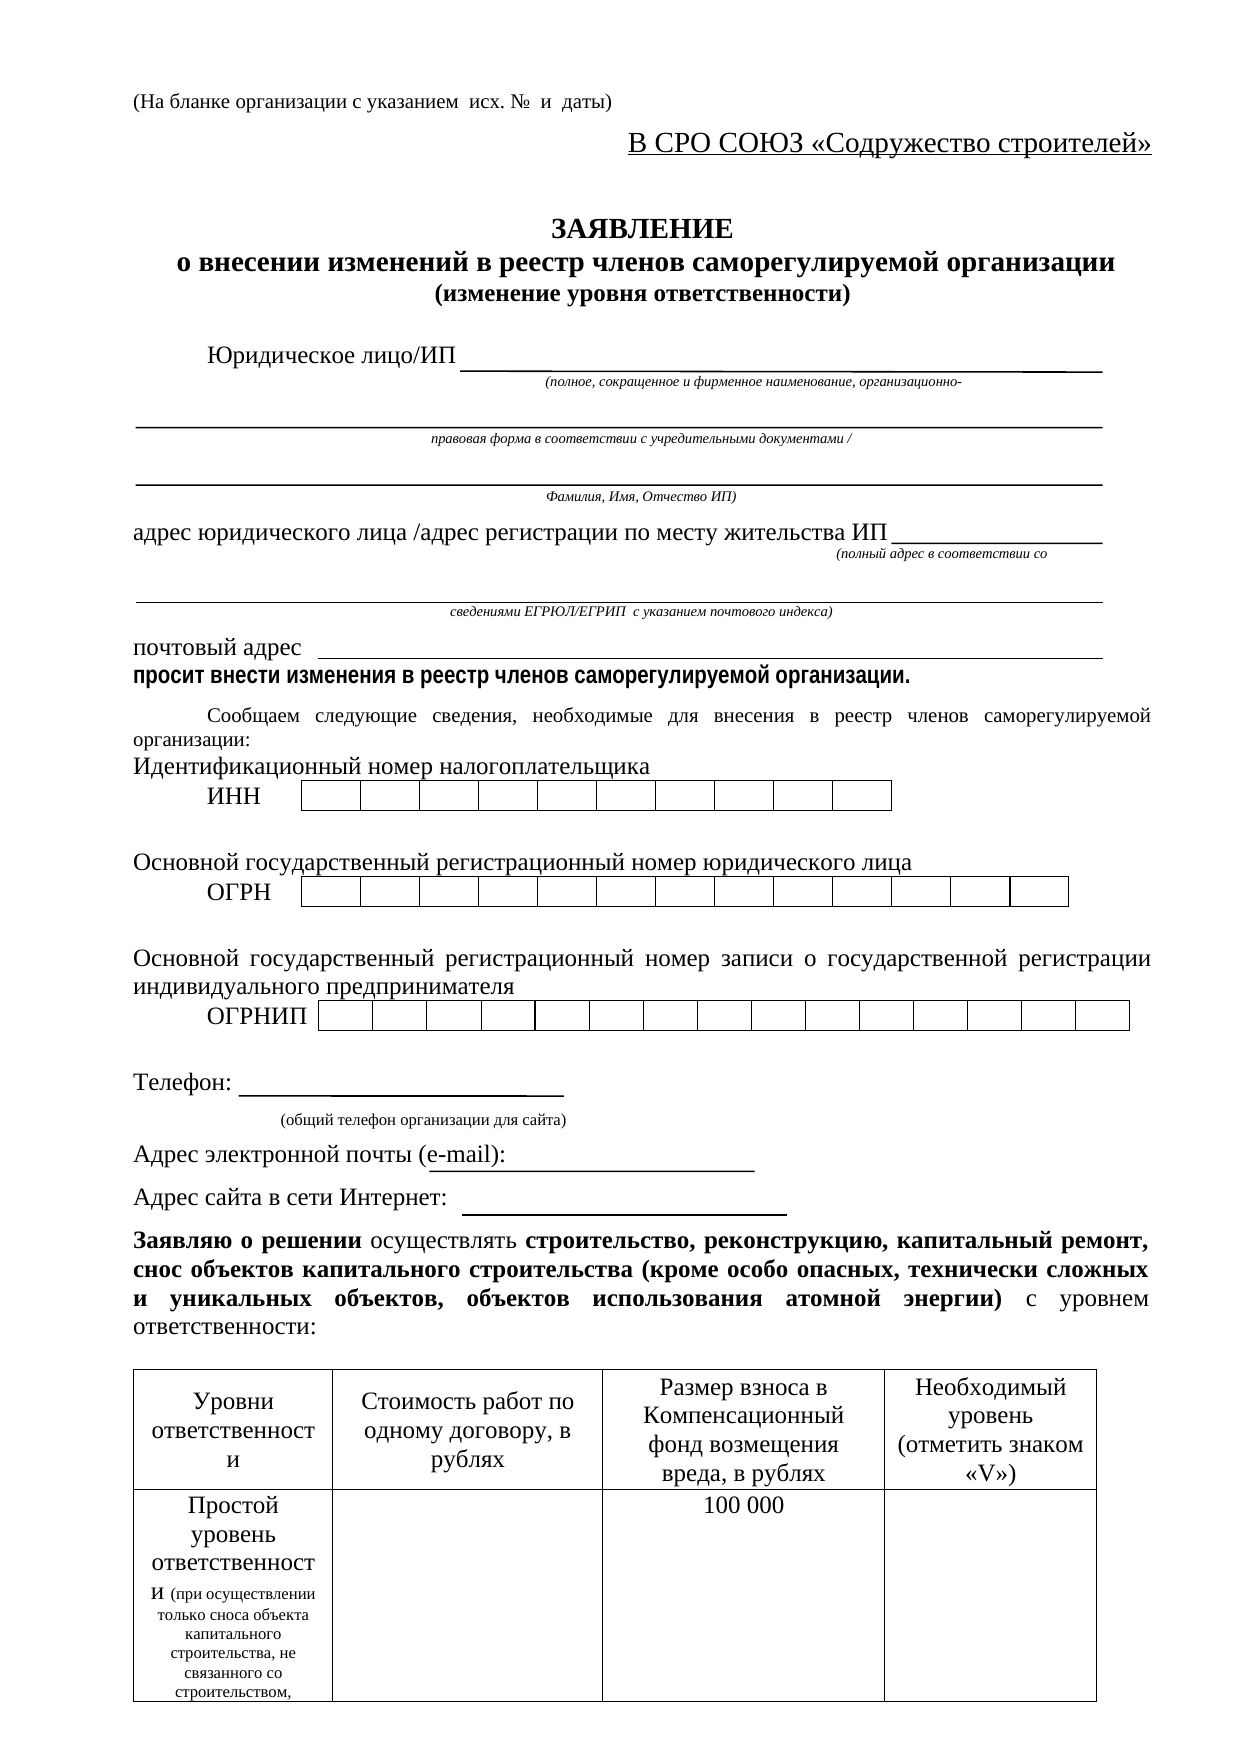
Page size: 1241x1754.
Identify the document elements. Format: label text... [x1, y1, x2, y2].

table_header [774, 781, 832, 810]
table_header [479, 877, 537, 906]
table_header [914, 1001, 967, 1030]
text Адрес электронной почты (e-mail): [133, 1139, 1152, 1168]
text Основной государственный регистрационный номер юридического лица [133, 847, 1152, 876]
text (общий телефон организации для сайта) [207, 1110, 1152, 1129]
table_header [860, 1001, 913, 1030]
table_header [698, 1001, 751, 1030]
text (полный адрес в соответствии со [283, 545, 1152, 574]
text Телефон: [133, 1067, 1152, 1096]
text сведениями ЕГРЮЛ/ЕГРИП с указанием почтового индекса) [133, 603, 1152, 632]
text (изменение уровня ответственности) [133, 278, 1152, 307]
text Сообщаем следующие сведения, необходимые для внесения в реестр членов саморегулируемой организации: [133, 703, 1152, 751]
table_header [302, 877, 360, 906]
text почтовый адрес [133, 632, 1152, 660]
text Адрес сайта в сети Интернет: [133, 1182, 1152, 1211]
text Заявляю о решении осуществлять строительство, реконструкцию, капитальный ремонт, снос объектов капитального строительства (кроме особо опасных, технически сложных и уникальных объектов, объектов использования атомной энергии) с уровнем ответственности: [133, 1225, 1149, 1340]
table_header [715, 781, 773, 810]
table_header [656, 781, 714, 810]
table_header Уровни ответственности [134, 1370, 332, 1489]
text Идентификационный номер налогоплательщика [133, 751, 1152, 780]
text (полное, сокращенное и фирменное наименование, организационно- [283, 373, 1152, 402]
text ЗАЯВЛЕНИЕ [133, 211, 1152, 244]
table_header [590, 1001, 643, 1030]
text В СРО СОЮЗ «Содружество строителей» [620, 125, 1152, 158]
table_header [951, 877, 1009, 906]
table_header [427, 1001, 481, 1030]
text правовая форма в соответствии с учредительными документами / [133, 430, 1152, 459]
table_header [482, 1001, 534, 1030]
table_cell [885, 1490, 1096, 1701]
text Фамилия, Имя, Отчество ИП) [133, 488, 1152, 517]
table_header [302, 781, 360, 810]
table_header [833, 781, 891, 810]
table_header [1011, 877, 1068, 906]
table_header ОГРН [195, 876, 301, 906]
table_header ОГРНИП [195, 1000, 318, 1030]
table_cell 100 000 [603, 1490, 884, 1701]
table_cell [333, 1490, 602, 1701]
table_header [968, 1001, 1021, 1030]
table_header Стоимость работ по одному договору, в рублях [333, 1370, 602, 1489]
table_header [538, 781, 596, 810]
table_header [644, 1001, 697, 1030]
text Юридическое лицо/ИП [133, 340, 1152, 369]
table_header ИНН [195, 780, 301, 810]
table_header Размер взноса в Компенсационный фонд возмещения вреда, в рублях [603, 1370, 884, 1489]
table_header [319, 1001, 372, 1030]
table_header [892, 877, 950, 906]
table_header [536, 1001, 589, 1030]
table_header [715, 877, 773, 906]
text (На бланке организации с указанием исх. № и даты) [133, 89, 1152, 113]
table_header [597, 781, 655, 810]
table_header [420, 781, 478, 810]
table_header [774, 877, 832, 906]
table_header [656, 877, 714, 906]
text просит внести изменения в реестр членов саморегулируемой организации. [133, 660, 1152, 689]
table_header [361, 781, 419, 810]
table_header [806, 1001, 859, 1030]
table_header [597, 877, 655, 906]
table_header [373, 1001, 426, 1030]
table_header Необходимый уровень (отметить знаком «V») [885, 1370, 1096, 1489]
text адрес юридического лица /адрес регистрации по месту жительства ИП [133, 517, 1152, 545]
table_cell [134, 1490, 332, 1701]
table_header [479, 781, 537, 810]
table_header [420, 877, 478, 906]
table_header [361, 877, 419, 906]
table_header [1076, 1001, 1129, 1030]
table_header [538, 877, 596, 906]
table_header [1022, 1001, 1075, 1030]
text о внесении изменений в реестр членов саморегулируемой организации [133, 244, 1152, 278]
table_header [833, 877, 891, 906]
table_header [752, 1001, 805, 1030]
text Основной государственный регистрационный номер записи о государственной регистрации индивидуального предпринимателя [133, 943, 1152, 1000]
